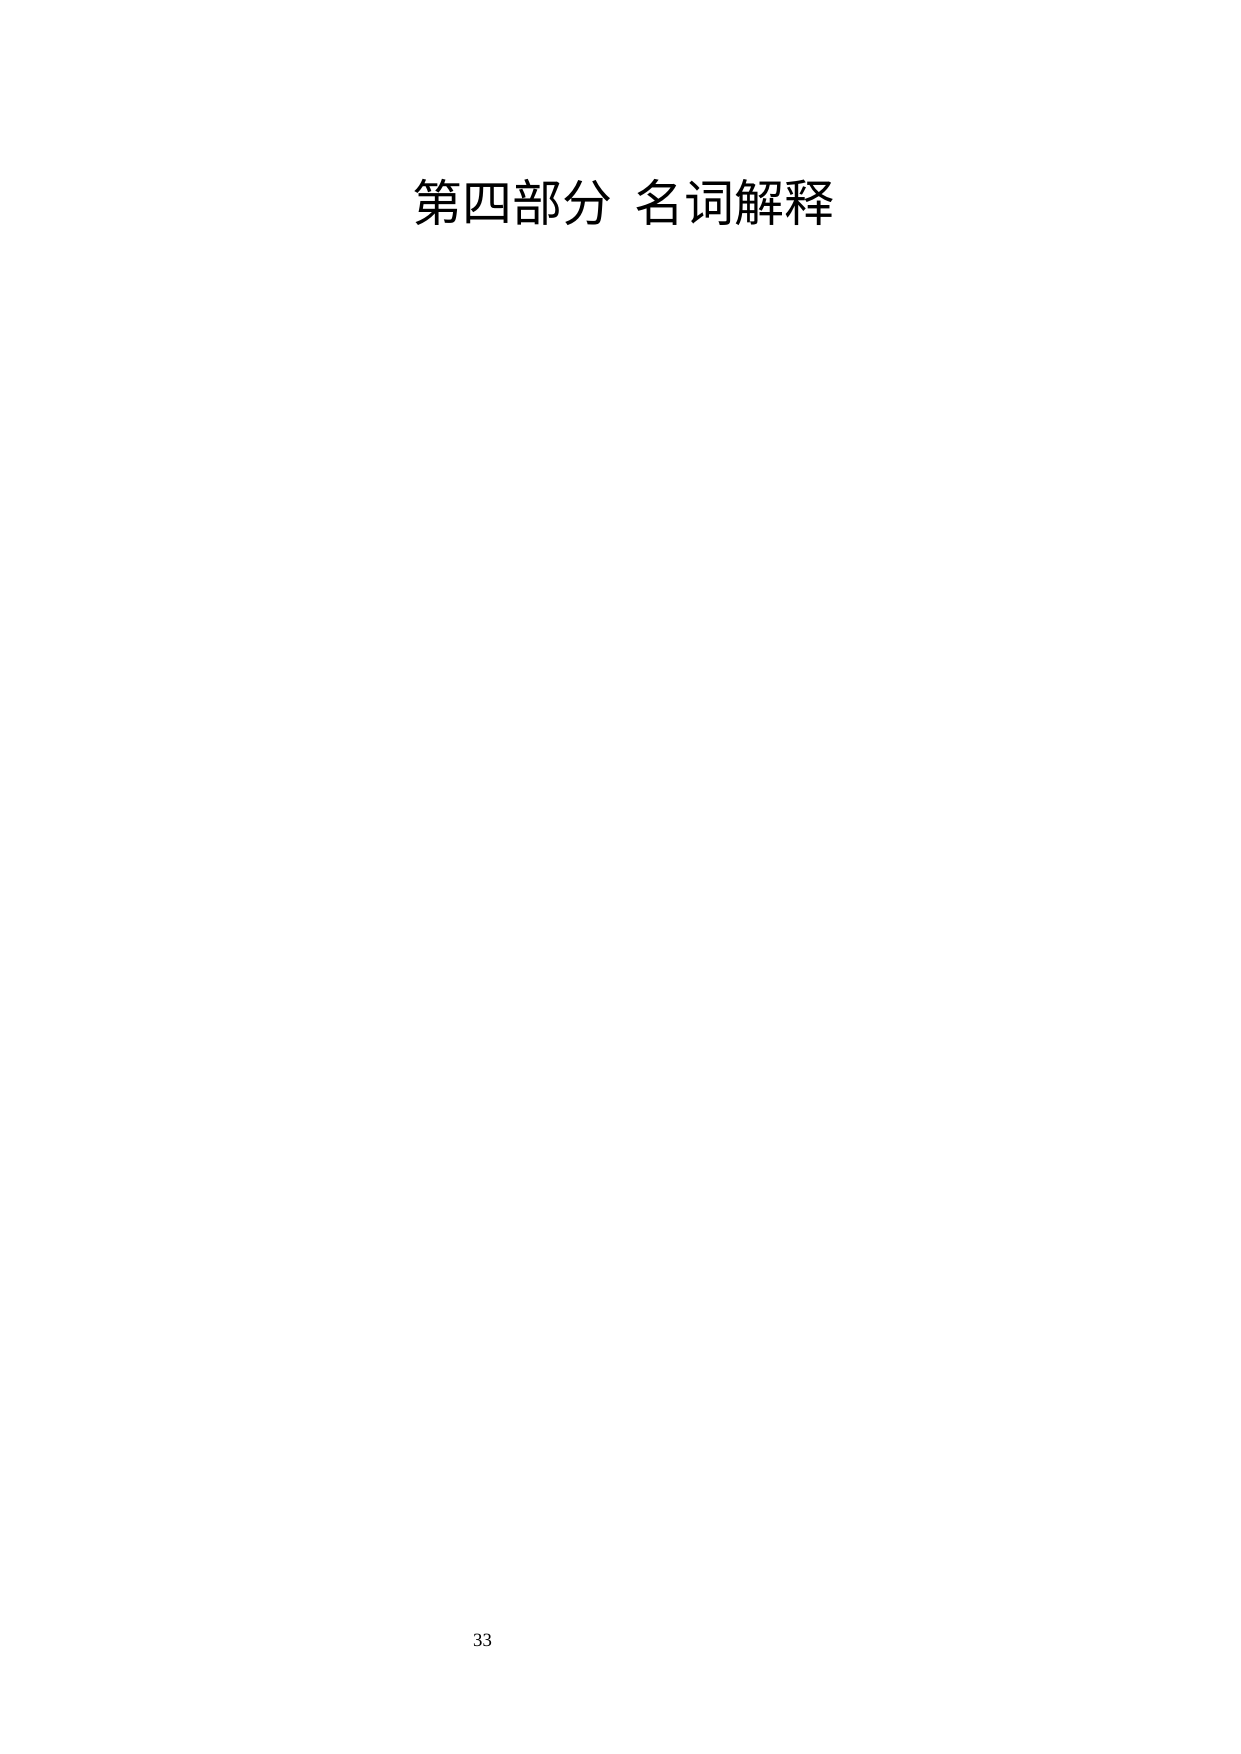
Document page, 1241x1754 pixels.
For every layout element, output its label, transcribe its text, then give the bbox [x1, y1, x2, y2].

text 第四部分 名词解释 [165, 151, 1081, 249]
